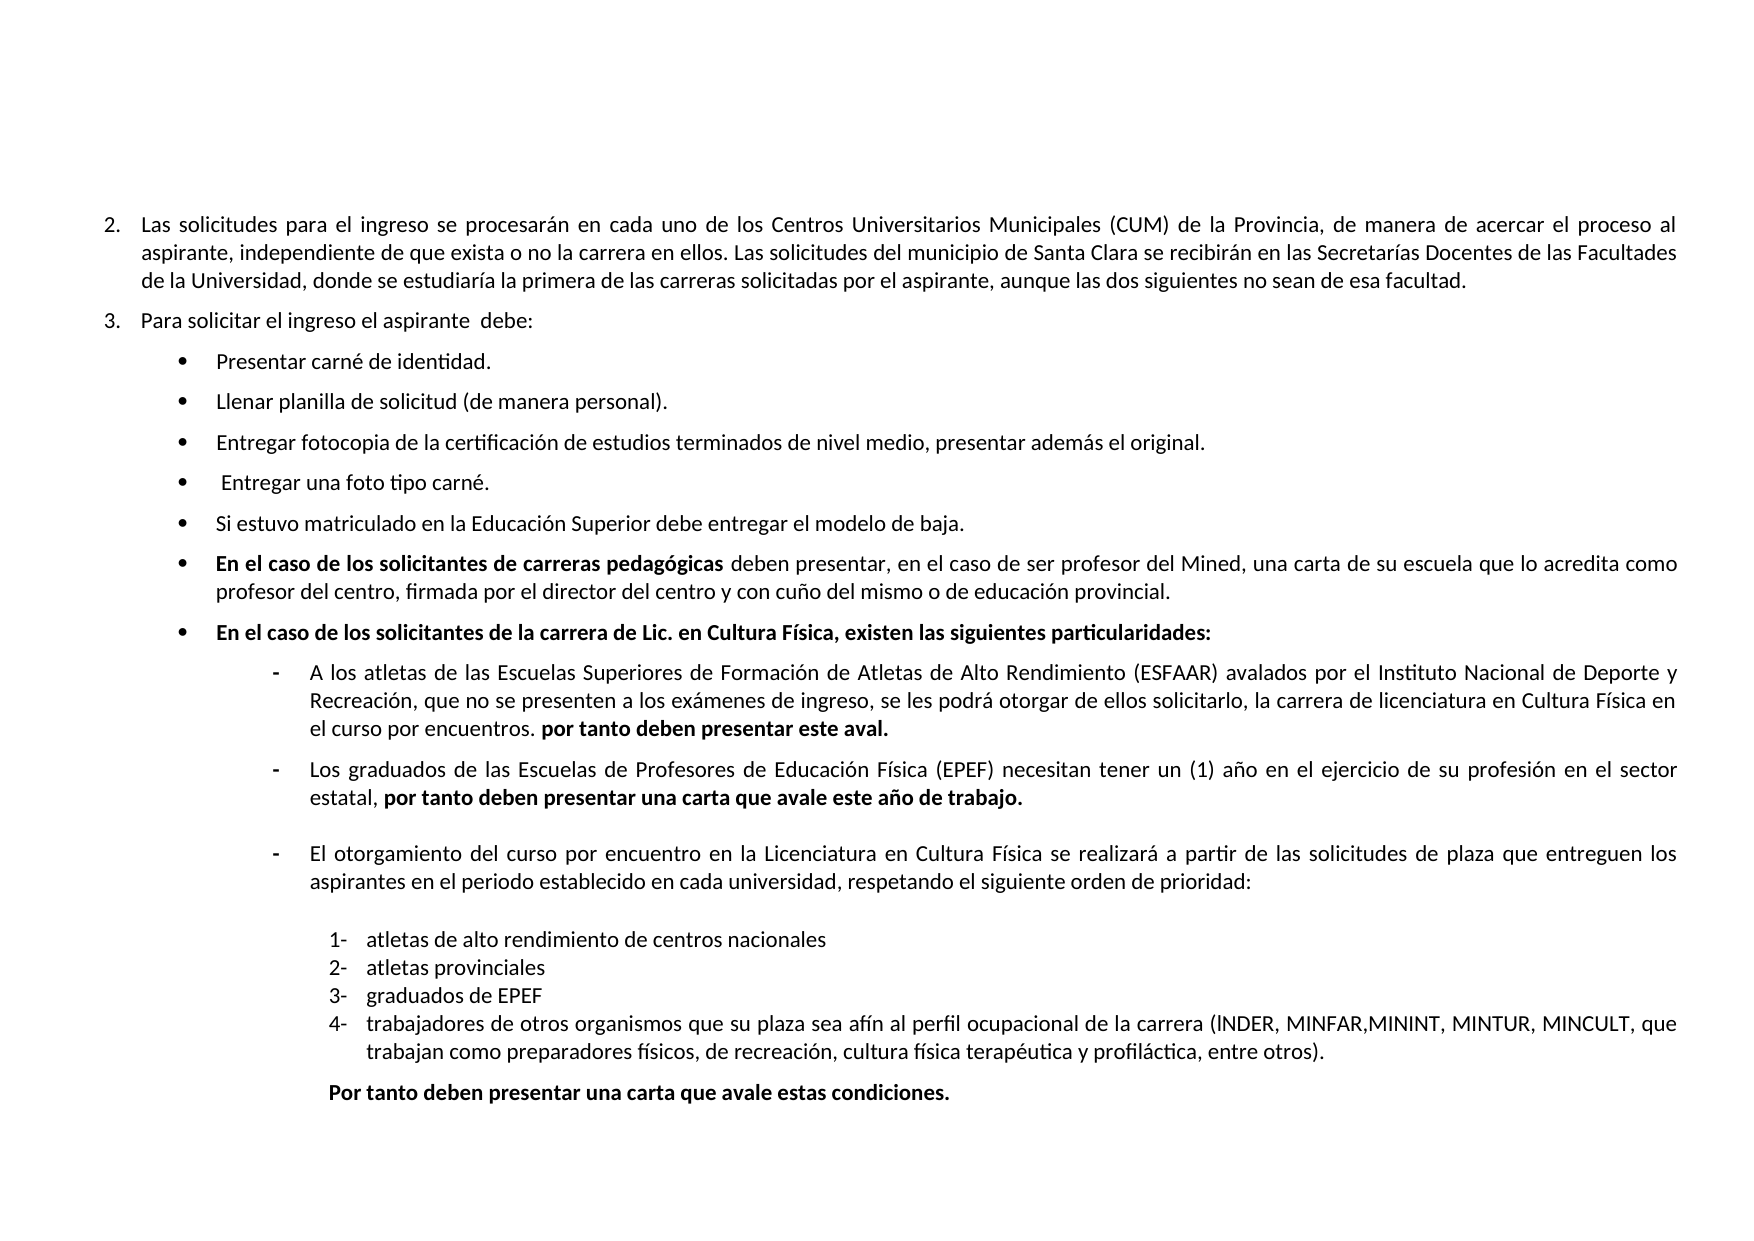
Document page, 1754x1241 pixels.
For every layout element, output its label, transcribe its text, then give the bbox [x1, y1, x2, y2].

list Si estuvo matriculado en la Educación Superior debe entregar el modelo de baja. [178, 509, 1680, 537]
list En el caso de los solicitantes de carreras pedagógicas deben presentar, en el caso de ser profesor del Mined, una carta de su escuela que lo acredita como profesor del centro, firmada por el director del centro y con cuño del mismo o de educación provincial. [178, 549, 1680, 606]
list trabajadores de otros organismos que su plaza sea afín al perfil ocupacional de la carrera (lNDER, MINFAR,MININT, MINTUR, MINCULT, que trabajan como preparadores físicos, de recreación, cultura física terapéutica y profiláctica, entre otros). [328, 1009, 1680, 1066]
list Llenar planilla de solicitud (de manera personal). [178, 387, 1680, 415]
list Presentar carné de identidad. [178, 347, 1680, 375]
list Las solicitudes para el ingreso se procesarán en cada uno de los Centros Universitarios Municipales (CUM) de la Provincia, de manera de acercar el proceso al aspirante, independiente de que exista o no la carrera en ellos. Las solicitudes del municipio de Santa Clara se recibirán en las Secretarías Docentes de las Facultades de la Universidad, donde se estudiaría la primera de las carreras solicitadas por el aspirante, aunque las dos siguientes no sean de esa facultad. [103, 210, 1680, 294]
list En el caso de los solicitantes de la carrera de Lic. en Cultura Física, existen las siguientes particularidades: [178, 618, 1680, 646]
list Para solicitar el ingreso el aspirante debe: [103, 306, 1680, 334]
list El otorgamiento del curso por encuentro en la Licenciatura en Cultura Física se realizará a partir de las solicitudes de plaza que entreguen los aspirantes en el periodo establecido en cada universidad, respetando el siguiente orden de prioridad: [272, 839, 1680, 895]
list Entregar una foto tipo carné. [178, 468, 1680, 496]
list A los atletas de las Escuelas Superiores de Formación de Atletas de Alto Rendimiento (ESFAAR) avalados por el Instituto Nacional de Deporte y Recreación, que no se presenten a los exámenes de ingreso, se les podrá otorgar de ellos solicitarlo, la carrera de licenciatura en Cultura Física en el curso por encuentros. por tanto deben presentar este aval. [272, 658, 1680, 743]
list graduados de EPEF [328, 981, 1680, 1009]
list Entregar fotocopia de la certificación de estudios terminados de nivel medio, presentar además el original. [178, 428, 1680, 456]
text Por tanto deben presentar una carta que avale estas condiciones. [328, 1078, 1680, 1106]
list atletas provinciales [328, 953, 1680, 981]
list atletas de alto rendimiento de centros nacionales [328, 925, 1680, 953]
list Los graduados de las Escuelas de Profesores de Educación Física (EPEF) necesitan tener un (1) año en el ejercicio de su profesión en el sector estatal, por tanto deben presentar una carta que avale este año de trabajo. [272, 755, 1680, 811]
